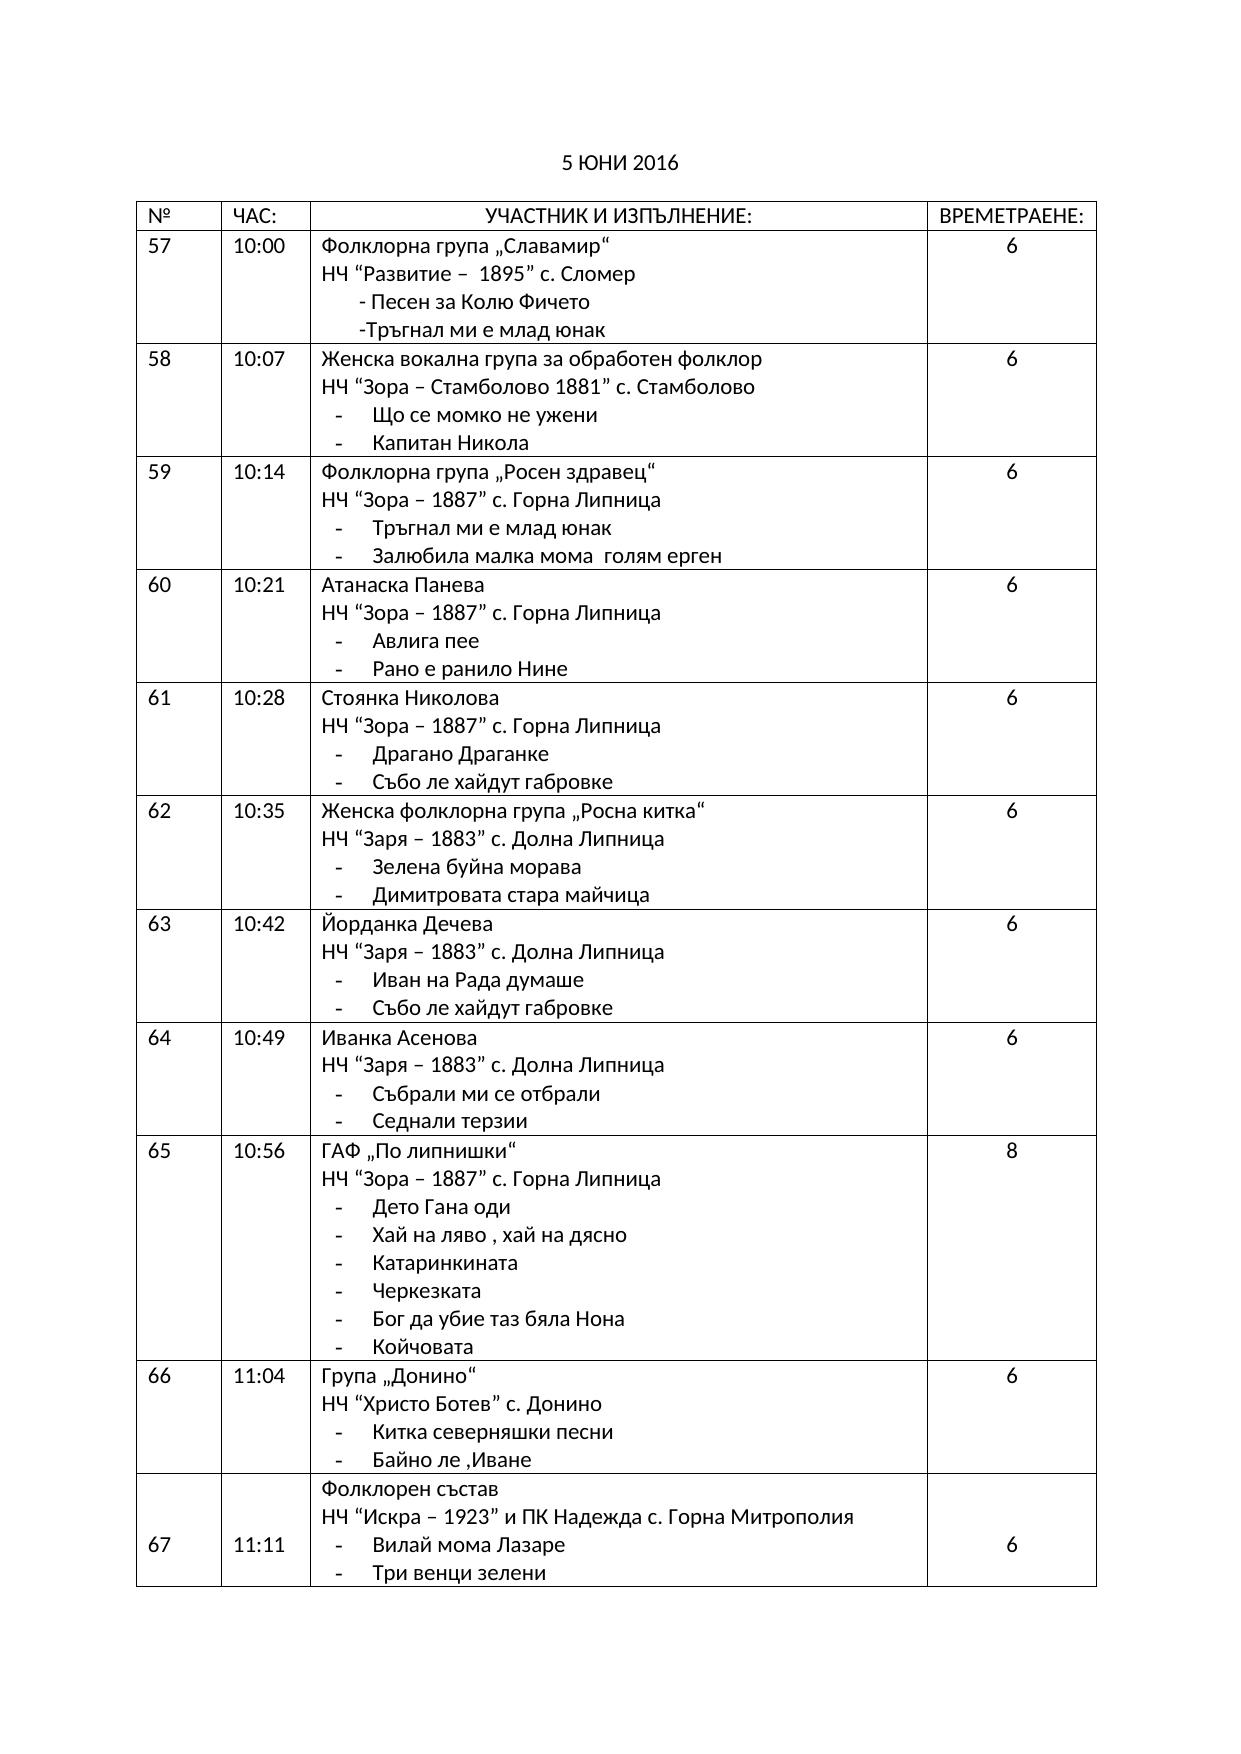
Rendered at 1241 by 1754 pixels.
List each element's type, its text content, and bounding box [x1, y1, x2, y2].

table_cell Група „Донино“ НЧ “Христо Ботев” с. Донино Китка северняшки песни Байно ле ,Иване [311, 1361, 927, 1473]
table_cell 6 [928, 570, 1096, 682]
text 5 ЮНИ 2016 [148, 148, 1093, 176]
table_cell 63 [137, 910, 221, 1022]
table_cell Йорданка Дечева НЧ “Заря – 1883” с. Долна Липница Иван на Рада думаше Събо ле хайдут габровке [311, 910, 927, 1022]
table_header УЧАСТНИК И ИЗПЪЛНЕНИЕ: [311, 202, 927, 230]
table_cell 11:11 [222, 1474, 310, 1586]
table_cell 10:00 [222, 231, 310, 343]
table_cell 6 [928, 683, 1096, 795]
table_cell 6 [928, 796, 1096, 908]
table_cell 10:35 [222, 796, 310, 908]
table_cell 60 [137, 570, 221, 682]
table_header ВРЕМЕТРАЕНЕ: [928, 202, 1096, 230]
table_cell 62 [137, 796, 221, 908]
table_cell 6 [928, 1474, 1096, 1586]
table_cell Стоянка Николова НЧ “Зора – 1887” с. Горна Липница Драгано Драганке Събо ле хайдут габровке [311, 683, 927, 795]
table_cell Атанаска Панева НЧ “Зора – 1887” с. Горна Липница Авлига пее Рано е ранило Нине [311, 570, 927, 682]
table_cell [311, 1474, 927, 1586]
table_cell 65 [137, 1136, 221, 1360]
table_cell 10:42 [222, 910, 310, 1022]
table_cell 59 [137, 457, 221, 569]
table_cell 10:28 [222, 683, 310, 795]
table_cell Фолклорна група „Славамир“ НЧ “Развитие – 1895” с. Сломер - Песен за Колю Фичето -Тръгнал ми е млад юнак [311, 231, 927, 343]
table_cell 6 [928, 231, 1096, 343]
table_cell 57 [137, 231, 221, 343]
table_cell 10:07 [222, 344, 310, 456]
table_cell 6 [928, 457, 1096, 569]
table_cell 10:14 [222, 457, 310, 569]
table_cell Женска фолклорна група „Росна китка“ НЧ “Заря – 1883” с. Долна Липница Зелена буйна морава Димитровата стара майчица [311, 796, 927, 908]
table_cell 64 [137, 1023, 221, 1135]
table_cell Женска вокална група за обработен фолклор НЧ “Зора – Стамболово 1881” с. Стамболово Що се момко не ужени Капитан Никола [311, 344, 927, 456]
table_cell Иванка Асенова НЧ “Заря – 1883” с. Долна Липница Събрали ми се отбрали Седнали терзии [311, 1023, 927, 1135]
table_cell 10:49 [222, 1023, 310, 1135]
table_cell 10:56 [222, 1136, 310, 1360]
table_cell Фолклорна група „Росен здравец“ НЧ “Зора – 1887” с. Горна Липница Тръгнал ми е млад юнак Залюбила малка мома голям ерген [311, 457, 927, 569]
table_cell 10:21 [222, 570, 310, 682]
table_cell 61 [137, 683, 221, 795]
table_header № [137, 202, 221, 230]
table_cell 66 [137, 1361, 221, 1473]
table_cell 11:04 [222, 1361, 310, 1473]
table_cell 6 [928, 1361, 1096, 1473]
table_cell 8 [928, 1136, 1096, 1360]
table_cell 6 [928, 1023, 1096, 1135]
table_cell 67 [137, 1474, 221, 1586]
table_header ЧАС: [222, 202, 310, 230]
table_cell ГАФ „По липнишки“ НЧ “Зора – 1887” с. Горна Липница Дето Гана оди Хай на ляво , хай на дясно Катаринкината Черкезката Бог да убие таз бяла Нона Койчовата [311, 1136, 927, 1360]
table_cell 6 [928, 910, 1096, 1022]
table_cell 6 [928, 344, 1096, 456]
table_cell 58 [137, 344, 221, 456]
